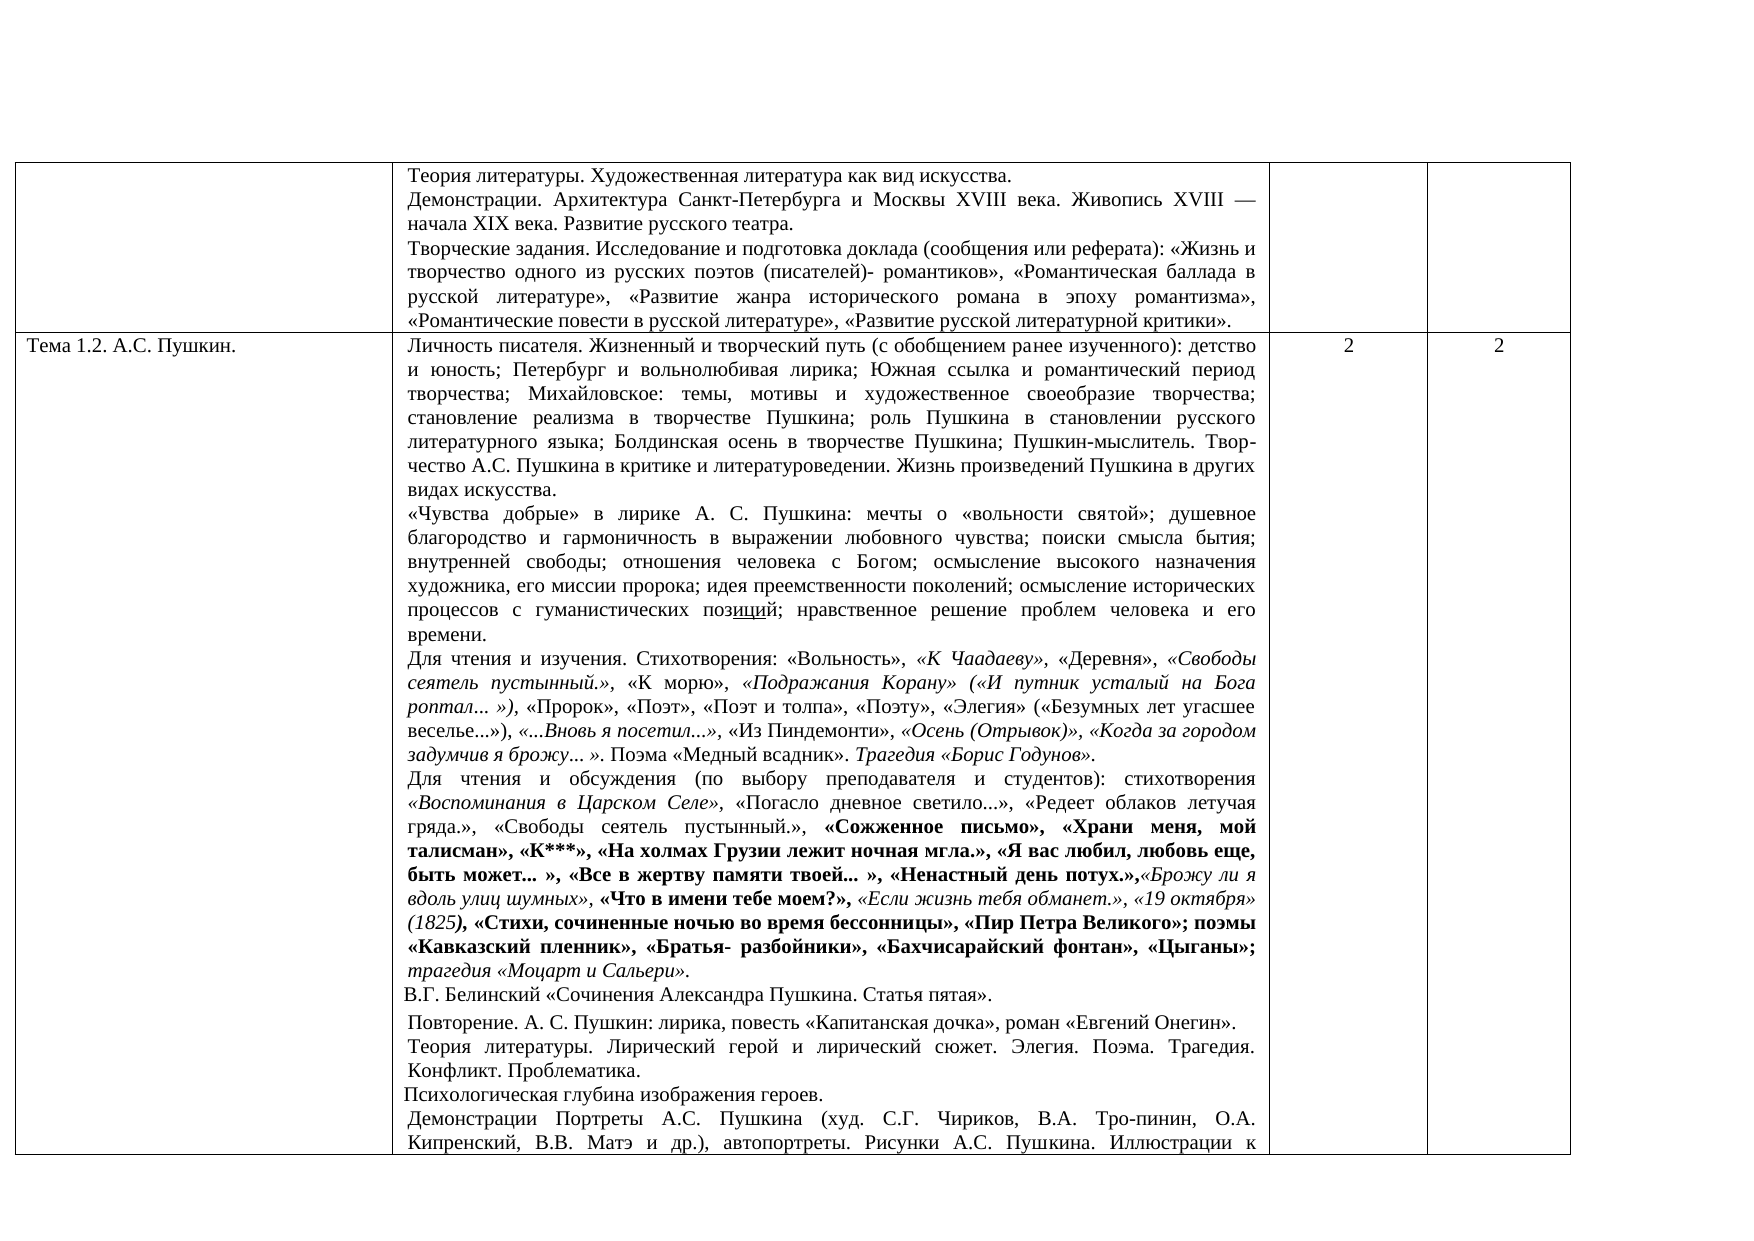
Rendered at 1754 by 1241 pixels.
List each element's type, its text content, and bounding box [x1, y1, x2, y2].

table_cell 2 [1270, 333, 1427, 1154]
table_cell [393, 333, 1269, 1154]
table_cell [393, 163, 1269, 332]
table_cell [16, 163, 392, 332]
table_cell 2 [1428, 163, 1570, 332]
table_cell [16, 333, 392, 1154]
table_cell 1 [1270, 163, 1427, 332]
table_cell 2 [1428, 333, 1570, 1154]
